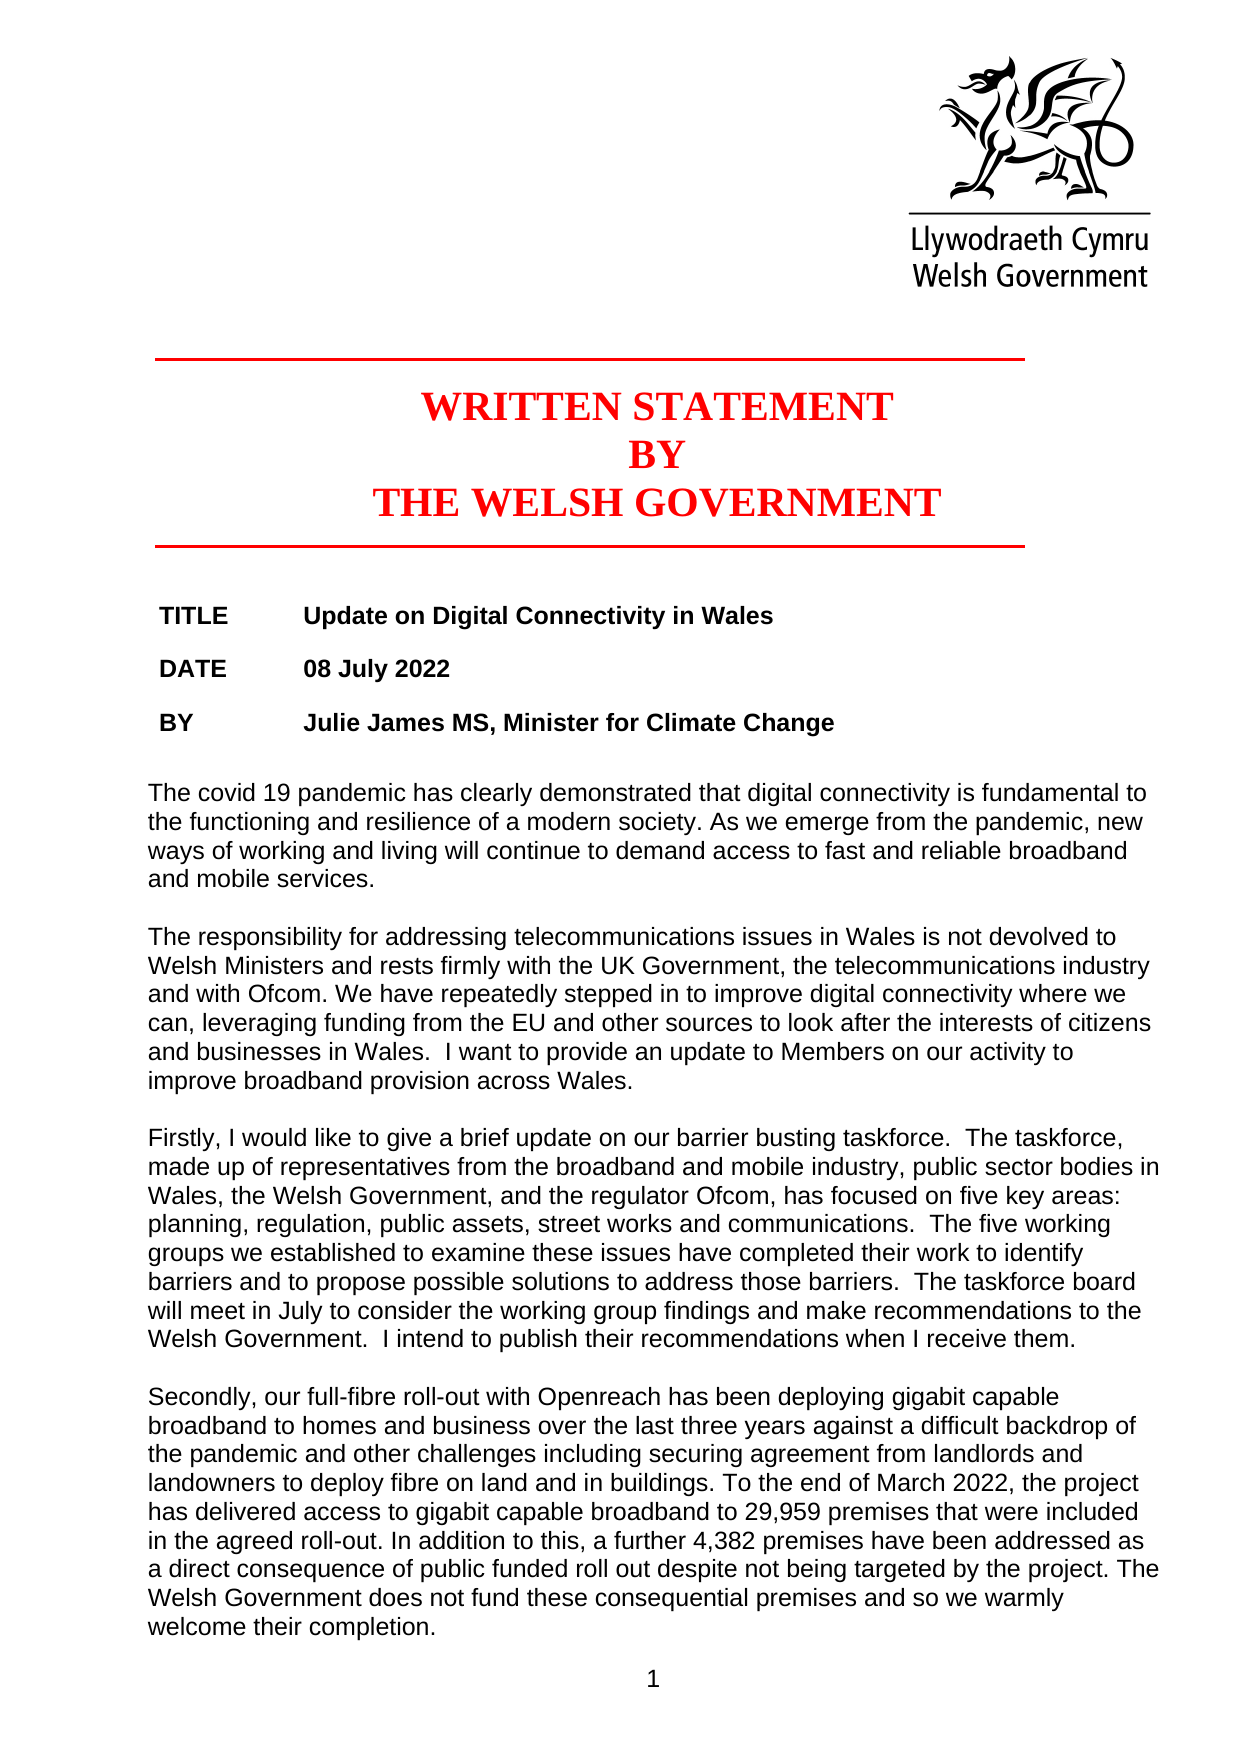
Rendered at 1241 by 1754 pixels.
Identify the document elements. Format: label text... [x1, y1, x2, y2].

table_header TITLE [148, 588, 292, 642]
text Secondly, our full-fibre roll-out with Openreach has been deploying gigabit capable broadband to homes and business over the last three years against a difficult backdrop of the pandemic and other challenges including securing agreement from landlords and landowners to deploy fibre on land and in buildings. To the end of March 2022, the project has delivered access to gigabit capable broadband to 29,959 premises that were included in the agreed roll-out. In addition to this, a further 4,382 premises have been addressed as a direct consequence of public funded roll out despite not being targeted by the project. The Welsh Government does not fund these consequential premises and so we warmly welcome their completion. [148, 1382, 1166, 1641]
text The covid 19 pandemic has clearly demonstrated that digital connectivity is fundamental to the functioning and resilience of a modern society. As we emerge from the pandemic, new ways of working and living will continue to demand access to fast and reliable broadband and mobile services. [148, 778, 1166, 893]
subtitle THE WELSH GOVERNMENT [148, 478, 1166, 526]
table_cell Julie James MS, Minister for Climate Change [292, 696, 1119, 749]
text The responsibility for addressing telecommunications issues in Wales is not devolved to Welsh Ministers and rests firmly with the UK Government, the telecommunications industry and with Ofcom. We have repeatedly stepped in to improve digital connectivity where we can, leveraging funding from the EU and other sources to look after the interests of citizens and businesses in Wales. I want to provide an update to Members on our activity to improve broadband provision across Wales. [148, 922, 1166, 1094]
subtitle WRITTEN STATEMENT [148, 382, 1166, 430]
picture [908, 56, 1151, 287]
table_cell DATE [148, 642, 292, 696]
text Firstly, I would like to give a brief update on our barrier busting taskforce. The taskforce, made up of representatives from the broadband and mobile industry, public sector bodies in Wales, the Welsh Government, and the regulator Ofcom, has focused on five key areas: planning, regulation, public assets, street works and communications. The five working groups we established to examine these issues have completed their work to identify barriers and to propose possible solutions to address those barriers. The taskforce board will meet in July to consider the working group findings and make recommendations to the Welsh Government. I intend to publish their recommendations when I receive them. [148, 1123, 1166, 1353]
table_header Update on Digital Connectivity in Wales [292, 588, 1119, 642]
subtitle BY [148, 430, 1166, 478]
table_cell BY [148, 696, 292, 749]
table_cell 08 July 2022 [292, 642, 1119, 696]
